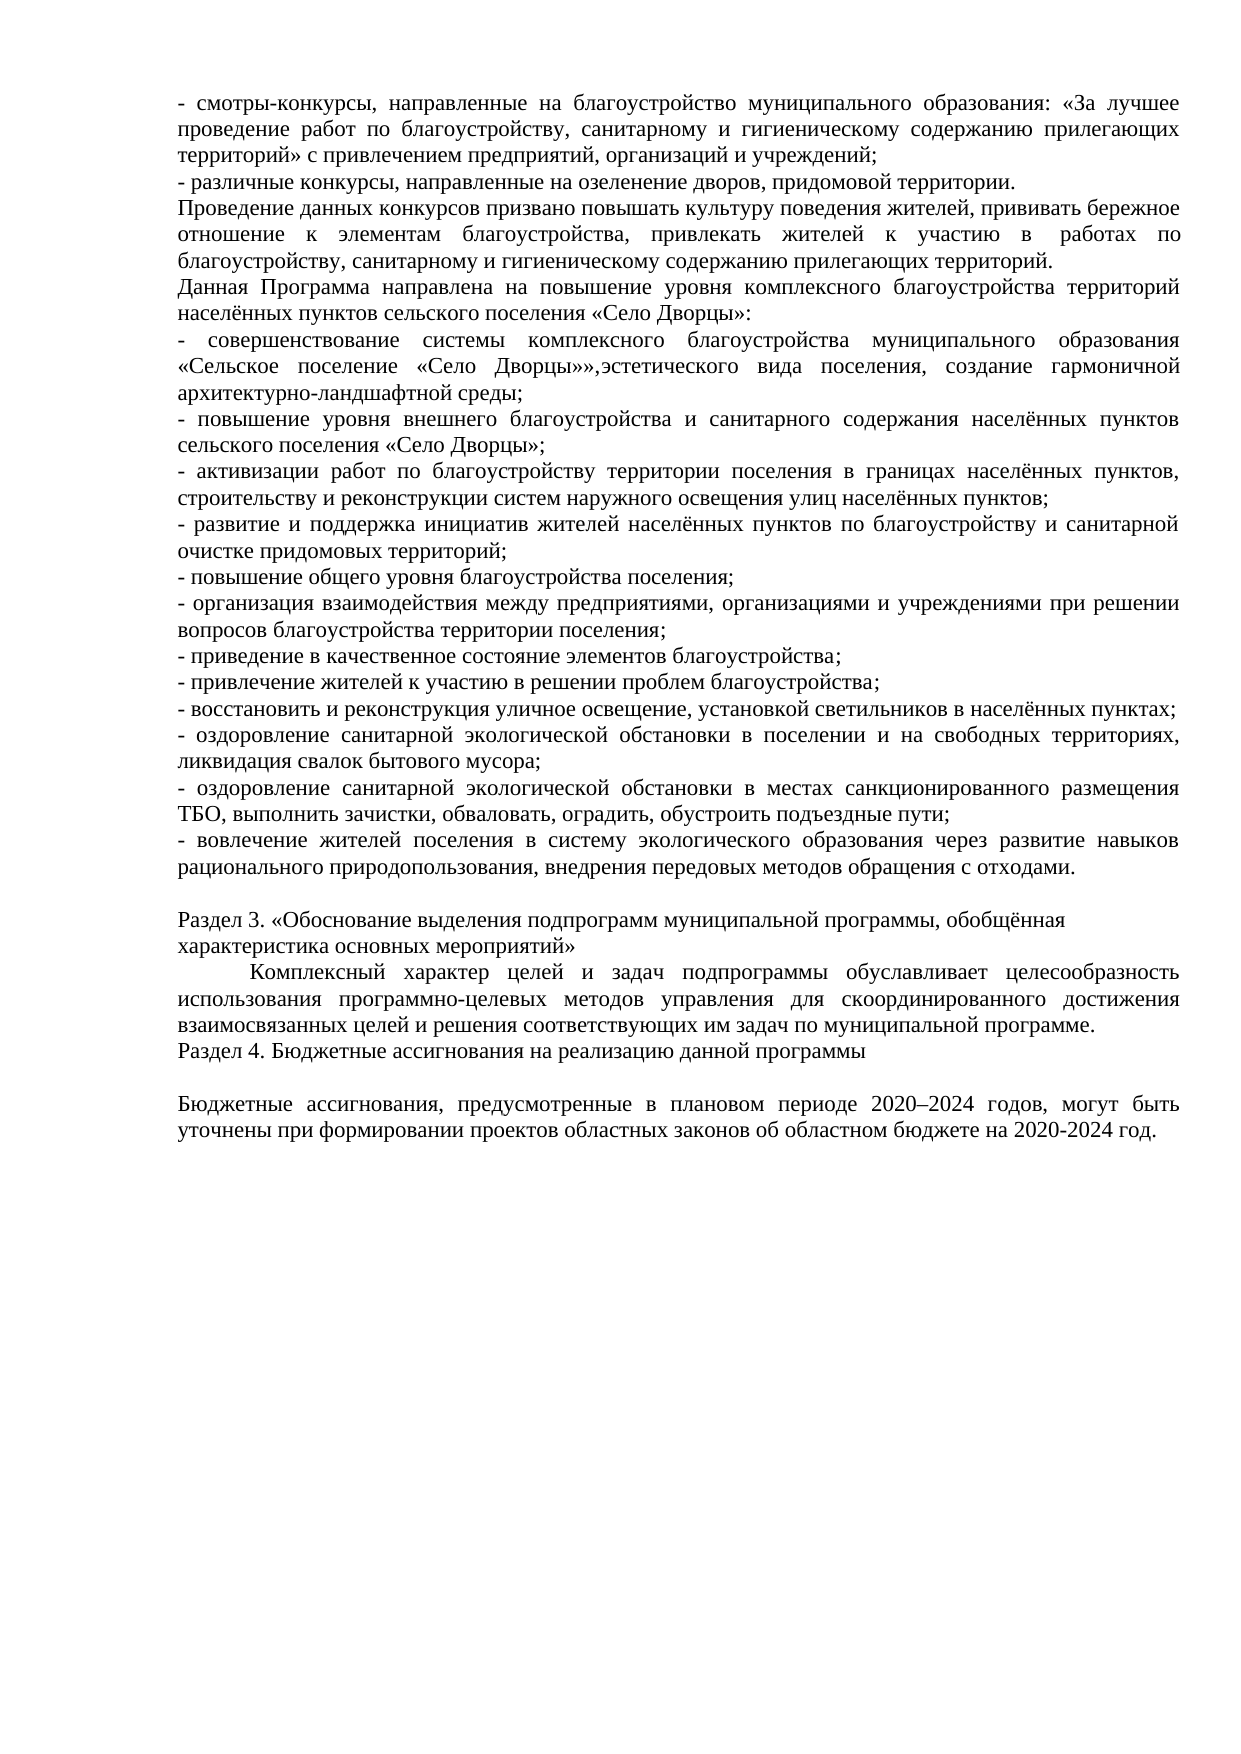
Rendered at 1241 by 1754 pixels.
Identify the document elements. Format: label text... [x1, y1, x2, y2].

text - развитие и поддержка инициатив жителей населённых пунктов по благоустройству и санитарной очистке придомовых территорий; [177, 510, 1181, 563]
text - организация взаимодействия между предприятиями, организациями и учреждениями при решении вопросов благоустройства территории поселения; [177, 589, 1181, 642]
text - приведение в качественное состояние элементов благоустройства; [177, 642, 1181, 668]
text Бюджетные ассигнования, предусмотренные в плановом периоде 2020–2024 годов, могут быть уточнены при формировании проектов областных законов об областном бюджете на 2020-2024 год. [177, 1090, 1181, 1143]
text - восстановить и реконструкция уличное освещение, установкой светильников в населённых пунктах; [177, 695, 1181, 721]
text Раздел 3. «Обоснование выделения подпрограмм муниципальной программы, обобщённая характеристика основных мероприятий» [177, 906, 1181, 958]
text Комплексный характер целей и задач подпрограммы обуславливает целесообразность использования программно-целевых методов управления для скоординированного достижения взаимосвязанных целей и решения соответствующих им задач по муниципальной программе. [177, 958, 1181, 1037]
text - смотры-конкурсы, направленные на благоустройство муниципального образования: «За лучшее проведение работ по благоустройству, санитарному и гигиеническому содержанию прилегающих территорий» с привлечением предприятий, организаций и учреждений; [177, 89, 1181, 168]
text - активизации работ по благоустройству территории поселения в границах населённых пунктов, строительству и реконструкции систем наружного освещения улиц населённых пунктов; [177, 458, 1181, 510]
text - повышение уровня внешнего благоустройства и санитарного содержания населённых пунктов сельского поселения «Село Дворцы»; [177, 405, 1181, 458]
text - вовлечение жителей поселения в систему экологического образования через развитие навыков рационального природопользования, внедрения передовых методов обращения с отходами. [177, 827, 1181, 879]
text Проведение данных конкурсов призвано повышать культуру поведения жителей, прививать бережное отношение к элементам благоустройства, привлекать жителей к участию в работах по благоустройству, санитарному и гигиеническому содержанию прилегающих территорий. [177, 194, 1181, 273]
text Данная Программа направлена на повышение уровня комплексного благоустройства территорий населённых пунктов сельского поселения «Село Дворцы»: [177, 273, 1181, 326]
text - привлечение жителей к участию в решении проблем благоустройства; [177, 668, 1181, 695]
text - повышение общего уровня благоустройства поселения; [177, 563, 1181, 589]
text - совершенствование системы комплексного благоустройства муниципального образования «Сельское поселение «Село Дворцы»»,эстетического вида поселения, создание гармоничной архитектурно-ландшафтной среды; [177, 326, 1181, 405]
text - оздоровление санитарной экологической обстановки в местах санкционированного размещения ТБО, выполнить зачистки, обваловать, оградить, обустроить подъездные пути; [177, 774, 1181, 827]
text - оздоровление санитарной экологической обстановки в поселении и на свободных территориях, ликвидация свалок бытового мусора; [177, 721, 1181, 774]
text Раздел 4. Бюджетные ассигнования на реализацию данной программы [177, 1037, 1181, 1064]
text - различные конкурсы, направленные на озеленение дворов, придомовой территории. [177, 168, 1181, 194]
